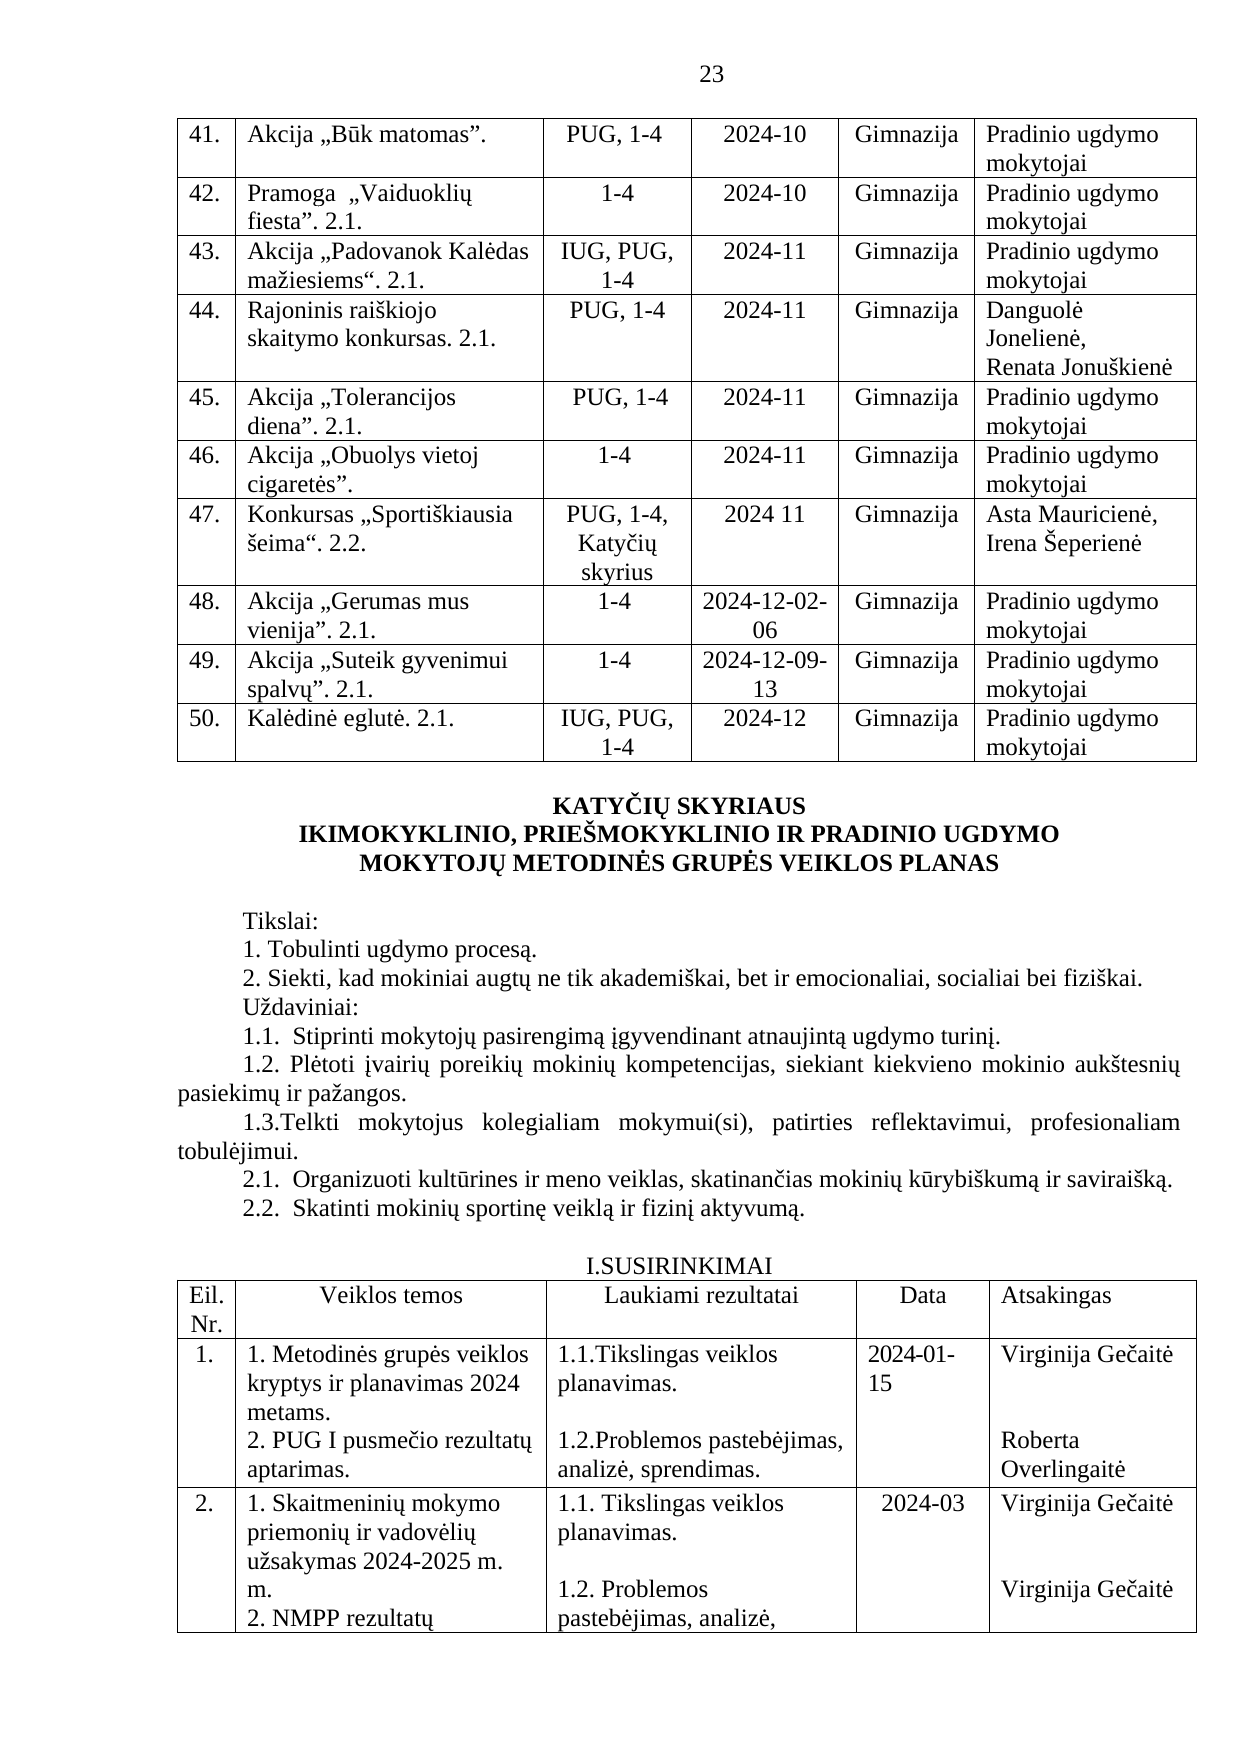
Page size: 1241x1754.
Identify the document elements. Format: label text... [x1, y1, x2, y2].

table_cell Pradinio ugdymo mokytojai [975, 704, 1196, 761]
table_cell Gimnazija [839, 382, 974, 439]
text 1.3.Telkti mokytojus kolegialiam mokymui(si), patirties reflektavimui, profesionaliam tobulėjimui. [177, 1107, 1181, 1164]
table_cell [990, 1488, 1196, 1632]
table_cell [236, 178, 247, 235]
table_cell [178, 1488, 235, 1632]
table_cell Pradinio ugdymo mokytojai [975, 441, 1196, 498]
table_cell 50. [178, 704, 235, 761]
text 2.2. Skatinti mokinių sportinę veiklą ir fizinį aktyvumą. [177, 1193, 1181, 1222]
table_cell Pramoga „Vaiduoklių fiesta”. 2.1. [362, 178, 543, 235]
table_cell Gimnazija [839, 178, 974, 235]
table_cell 1-4 [544, 586, 691, 644]
table_cell 1.1.Tikslingas veiklos planavimas. 1.2.Problemos pastebėjimas, analizė, sprendimas. [547, 1339, 856, 1487]
table_cell 2024-10 [692, 178, 838, 235]
table_cell Gimnazija [839, 499, 974, 585]
table_cell Gimnazija [839, 586, 974, 644]
table_cell Konkursas „Sportiškiausia šeima“. 2.2. [236, 499, 543, 585]
table_cell 43. [178, 236, 235, 294]
table_cell Pradinio ugdymo mokytojai [975, 236, 1196, 294]
table_cell Pradinio ugdymo mokytojai [975, 178, 1196, 235]
table_cell 2024-03 [857, 1488, 989, 1632]
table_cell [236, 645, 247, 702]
table_header Laukiami rezultatai [547, 1281, 856, 1338]
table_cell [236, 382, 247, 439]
table_cell Rajoninis raiškiojo skaitymo konkursas. 2.1. [236, 295, 543, 381]
text IKIMOKYKLINIO, PRIEŠMOKYKLINIO IR PRADINIO UGDYMO [177, 819, 1181, 848]
table_cell 48. [178, 586, 235, 644]
table_cell 2024-11 [692, 382, 838, 439]
table_cell [178, 1339, 235, 1487]
text MOKYTOJŲ METODINĖS GRUPĖS VEIKLOS PLANAS [177, 848, 1181, 877]
text 1.1. Stiprinti mokytojų pasirengimą įgyvendinant atnaujintą ugdymo turinį. [177, 1021, 1181, 1049]
table_cell Pradinio ugdymo mokytojai [975, 645, 1196, 702]
table_cell 41. [178, 119, 235, 177]
table_cell Akcija „Gerumas mus vienija”. 2.1. [376, 586, 543, 644]
table_header Veiklos temos [236, 1281, 546, 1338]
table_cell IUG, PUG, 1-4 [544, 704, 691, 761]
table_cell Akcija „Tolerancijos diena”. 2.1. [362, 382, 543, 439]
table_cell Akcija „Obuolys vietoj cigaretės”. [359, 441, 543, 498]
table_cell Virginija Gečaitė Roberta Overlingaitė [990, 1339, 1196, 1487]
table_cell Akcija „Suteik gyvenimui spalvų”. 2.1. [373, 645, 543, 702]
table_cell 2024-11 [692, 295, 838, 381]
table_cell 49. [178, 645, 235, 702]
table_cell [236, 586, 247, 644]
text Tikslai: [177, 906, 1181, 934]
table_header Atsakingas [990, 1281, 1196, 1338]
table_cell Gimnazija [839, 645, 974, 702]
table_cell Gimnazija [839, 704, 974, 761]
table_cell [547, 1488, 856, 1632]
table_cell Gimnazija [839, 236, 974, 294]
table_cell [236, 1488, 546, 1632]
table_cell Gimnazija [839, 119, 974, 177]
table_cell 1-4 [544, 441, 691, 498]
table_cell Pradinio ugdymo mokytojai [975, 382, 1196, 439]
table_cell 46. [178, 441, 235, 498]
table_cell Kalėdinė eglutė. 2.1. [236, 704, 543, 761]
table_cell Asta Mauricienė, Irena Šeperienė [975, 499, 1196, 585]
table_cell 1-4 [544, 178, 691, 235]
table_cell 2024-12-09-13 [692, 645, 838, 702]
table_cell Gimnazija [839, 295, 974, 381]
text 1.2. Plėtoti įvairių poreikių mokinių kompetencijas, siekiant kiekvieno mokinio aukštesnių pasiekimų ir pažangos. [177, 1049, 1181, 1107]
table_header Eil. Nr. [178, 1281, 235, 1338]
table_cell 42. [178, 178, 235, 235]
table_cell 47. [178, 499, 235, 585]
text 2. Siekti, kad mokiniai augtų ne tik akademiškai, bet ir emocionaliai, socialiai bei fiziškai. [177, 963, 1181, 992]
table_cell Akcija „Padovanok Kalėdas mažiesiems“. 2.1. [236, 236, 543, 294]
table_cell Pradinio ugdymo mokytojai [975, 586, 1196, 644]
table_cell PUG, 1-4, Katyčių skyrius [544, 499, 691, 585]
table_cell Danguolė Jonelienė, Renata Jonuškienė [975, 295, 1196, 381]
text KATYČIŲ SKYRIAUS [177, 791, 1181, 819]
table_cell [975, 119, 1196, 177]
table_cell PUG, 1-4 [544, 382, 691, 439]
table_cell 2024-11 [692, 441, 838, 498]
text I.SUSIRINKIMAI [177, 1251, 1181, 1279]
text 2.1. Organizuoti kultūrines ir meno veiklas, skatinančias mokinių kūrybiškumą ir saviraišką. [177, 1164, 1181, 1193]
table_cell 1. Metodinės grupės veiklos kryptys ir planavimas 2024 metams. 2. PUG I pusmečio rezultatų aptarimas. [236, 1339, 546, 1487]
table_cell 2024-11 [692, 236, 838, 294]
table_header Data [857, 1281, 989, 1338]
table_cell 1-4 [544, 645, 691, 702]
table_cell Akcija „Būk matomas”. [236, 119, 543, 177]
table_cell 2024-12-02-06 [692, 586, 838, 644]
table_cell PUG, 1-4 [544, 119, 691, 177]
table_cell 2024-10 [692, 119, 838, 177]
table_cell Gimnazija [839, 441, 974, 498]
table_cell 44. [178, 295, 235, 381]
text 1. Tobulinti ugdymo procesą. [177, 934, 1181, 963]
table_cell PUG, 1-4 [544, 295, 691, 381]
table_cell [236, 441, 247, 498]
table_cell 45. [178, 382, 235, 439]
table_cell 2024-12 [692, 704, 838, 761]
text Uždaviniai: [177, 992, 1181, 1021]
table_cell 2024 11 [692, 499, 838, 585]
table_cell IUG, PUG, 1-4 [544, 236, 691, 294]
table_cell 2024-01-15 [857, 1339, 989, 1487]
